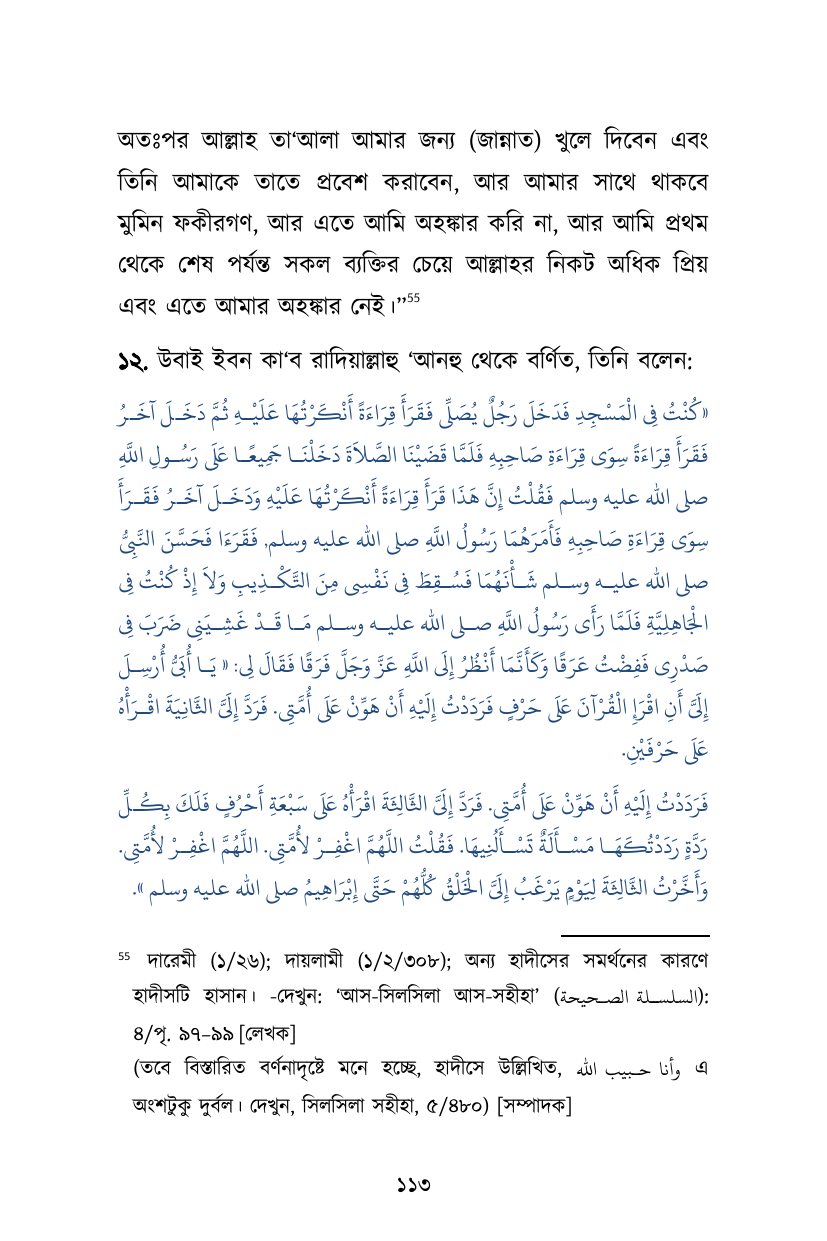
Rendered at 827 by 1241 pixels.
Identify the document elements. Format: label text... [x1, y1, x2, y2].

text ১২. উবাই ইবন কা‘ব রাদিয়াল্লাহু ‘আনহু থেকে বর্ণিত, তিনি বলেন: [118, 338, 709, 379]
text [118, 118, 709, 325]
text «كُنْتُ فِى الْمَسْجِدِ فَدَخَلَ رَجُلٌ يُصَلِّى فَقَرَأَ قِرَاءَةً أَنْكَرْتُهَا عَلَيْهِ ثُمَّ دَخَلَ آخَرُ فَقَرَأَ قِرَاءَةً سِوَى قِرَاءَةِ صَاحِبِهِ فَلَمَّا قَضَيْنَا الصَّلاَةَ دَخَلْنَا جَمِيعًا عَلَى رَسُولِ اللَّهِ صلى الله عليه وسلم فَقُلْتُ إِنَّ هَذَا قَرَأَ قِرَاءَةً أَنْكَرْتُهَا عَلَيْهِ وَدَخَلَ آخَرُ فَقَرَأَ سِوَى قِرَاءَةِ صَاحِبِهِ فَأَمَرَهُمَا رَسُولُ اللَّهِ صلى الله عليه وسلم, فَقَرَءَا فَحَسَّنَ النَّبِىُّ صلى الله عليه وسلم شَأْنَهُمَا فَسُقِطَ فِى نَفْسِى مِنَ التَّكْذِيبِ وَلاَ إِذْ كُنْتُ فِى الْجَاهِلِيَّةِ فَلَمَّا رَأَى رَسُولُ اللَّهِ صلى الله عليه وسلم مَا قَدْ غَشِيَنِى ضَرَبَ فِى صَدْرِى فَفِضْتُ عَرَقًا وَكَأَنَّمَا أَنْظُرُ إِلَى اللَّهِ عَزَّ وَجَلَّ فَرَقًا فَقَالَ لِى: « يَا أُبَىُّ أُرْسِلَ إِلَىَّ أَنِ اقْرَإِ الْقُرْآنَ عَلَى حَرْفٍ فَرَدَدْتُ إِلَيْهِ أَنْ هَوِّنْ عَلَى أُمَّتِى. فَرَدَّ إِلَىَّ الثَّانِيَةَ اقْرَأْهُ عَلَى حَرْفَيْنِ. [118, 392, 709, 771]
text فَرَدَدْتُ إِلَيْهِ أَنْ هَوِّنْ عَلَى أُمَّتِى. فَرَدَّ إِلَىَّ الثَّالِثَةَ اقْرَأْهُ عَلَى سَبْعَةِ أَحْرُفٍ فَلَكَ بِكُلِّ رَدَّةٍ رَدَدْتُكَهَا مَسْأَلَةٌ تَسْأَلُنِيهَا. فَقُلْتُ اللَّهُمَّ اغْفِرْ لأُمَّتِى. اللَّهُمَّ اغْفِرْ لأُمَّتِى. وَأَخَّرْتُ الثَّالِثَةَ لِيَوْمٍ يَرْغَبُ إِلَىَّ الْخَلْقُ كُلُّهُمْ حَتَّى إِبْرَاهِيمُ صلى الله عليه وسلم ». [118, 783, 709, 909]
